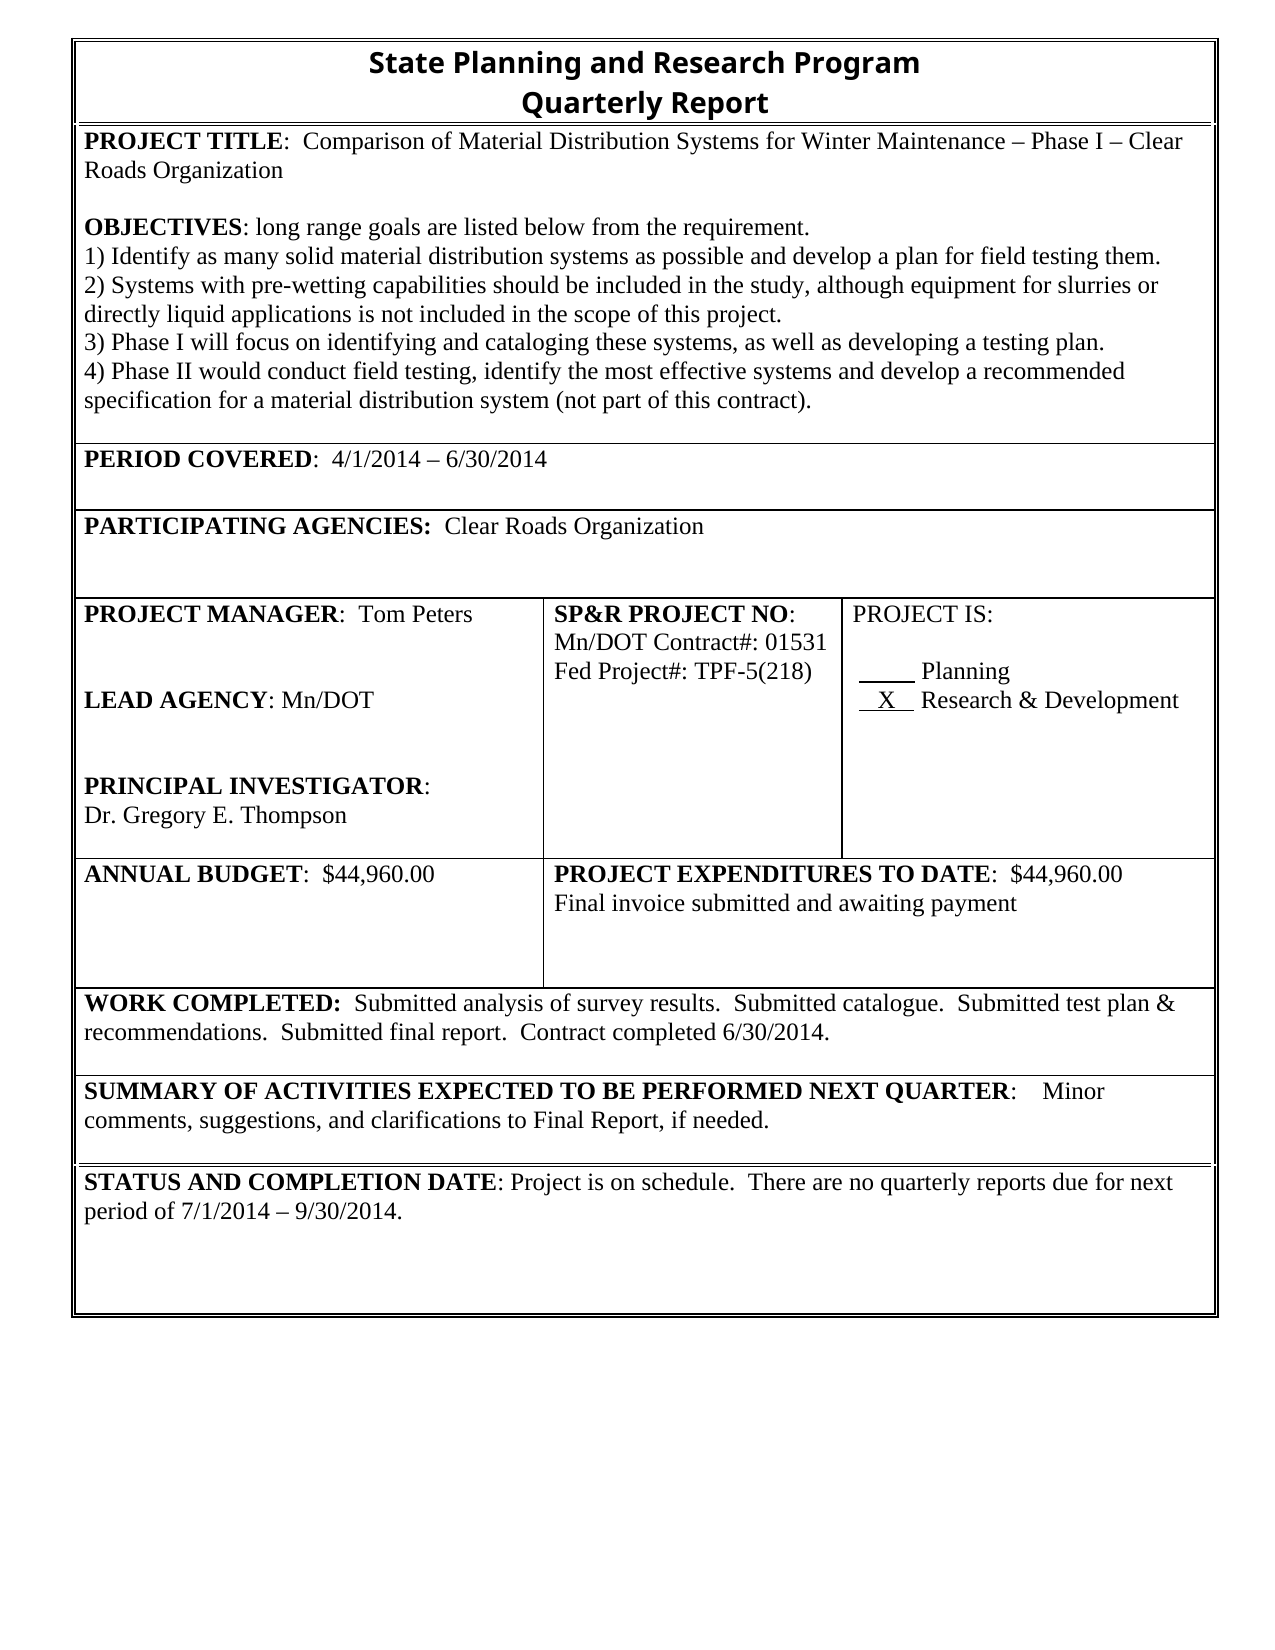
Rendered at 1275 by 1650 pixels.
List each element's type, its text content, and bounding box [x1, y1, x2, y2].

table_cell SP&R PROJECT NO: Mn/DOT Contract#: 01531 Fed Project#: TPF-5(218) [544, 599, 841, 857]
table_cell WORK COMPLETED: Submitted analysis of survey results. Submitted catalogue. Submitted test plan & recommendations. Submitted final report. Contract completed 6/30/2014. [76, 989, 1214, 1075]
table_cell PERIOD COVERED: 4/1/2014 – 6/30/2014 [76, 444, 1214, 509]
table_cell SUMMARY OF ACTIVITIES EXPECTED TO BE PERFORMED NEXT QUARTER: Minor comments, suggestions, and clarifications to Final Report, if needed. [76, 1076, 1214, 1163]
table_cell PROJECT EXPENDITURES TO DATE: $44,960.00 Final invoice submitted and awaiting payment [544, 859, 1214, 987]
table_header State Planning and Research Program Quarterly Report [76, 42, 1214, 122]
table_cell PROJECT IS: Planning X Research & Development [843, 599, 1214, 857]
table_cell ANNUAL BUDGET: $44,960.00 [76, 859, 543, 987]
table_cell PROJECT TITLE: Comparison of Material Distribution Systems for Winter Maintenance – Phase I – Clear Roads Organization OBJECTIVES: long range goals are listed below from the requirement. 1) Identify as many solid material distribution systems as possible and develop a plan for field testing them. 2) Systems with pre-wetting capabilities should be included in the study, although equipment for slurries or directly liquid applications is not included in the scope of this project. 3) Phase I will focus on identifying and cataloging these systems, as well as developing a testing plan. 4) Phase II would conduct field testing, identify the most effective systems and develop a recommended specification for a material distribution system (not part of this contract). [74, 122, 1216, 442]
table_cell STATUS AND COMPLETION DATE: Project is on schedule. There are no quarterly reports due for next period of 7/1/2014 – 9/30/2014. [74, 1163, 1216, 1313]
table_cell PARTICIPATING AGENCIES: Clear Roads Organization [76, 511, 1214, 597]
table_cell PROJECT MANAGER: Tom Peters LEAD AGENCY: Mn/DOT PRINCIPAL INVESTIGATOR: Dr. Gregory E. Thompson [76, 599, 543, 857]
